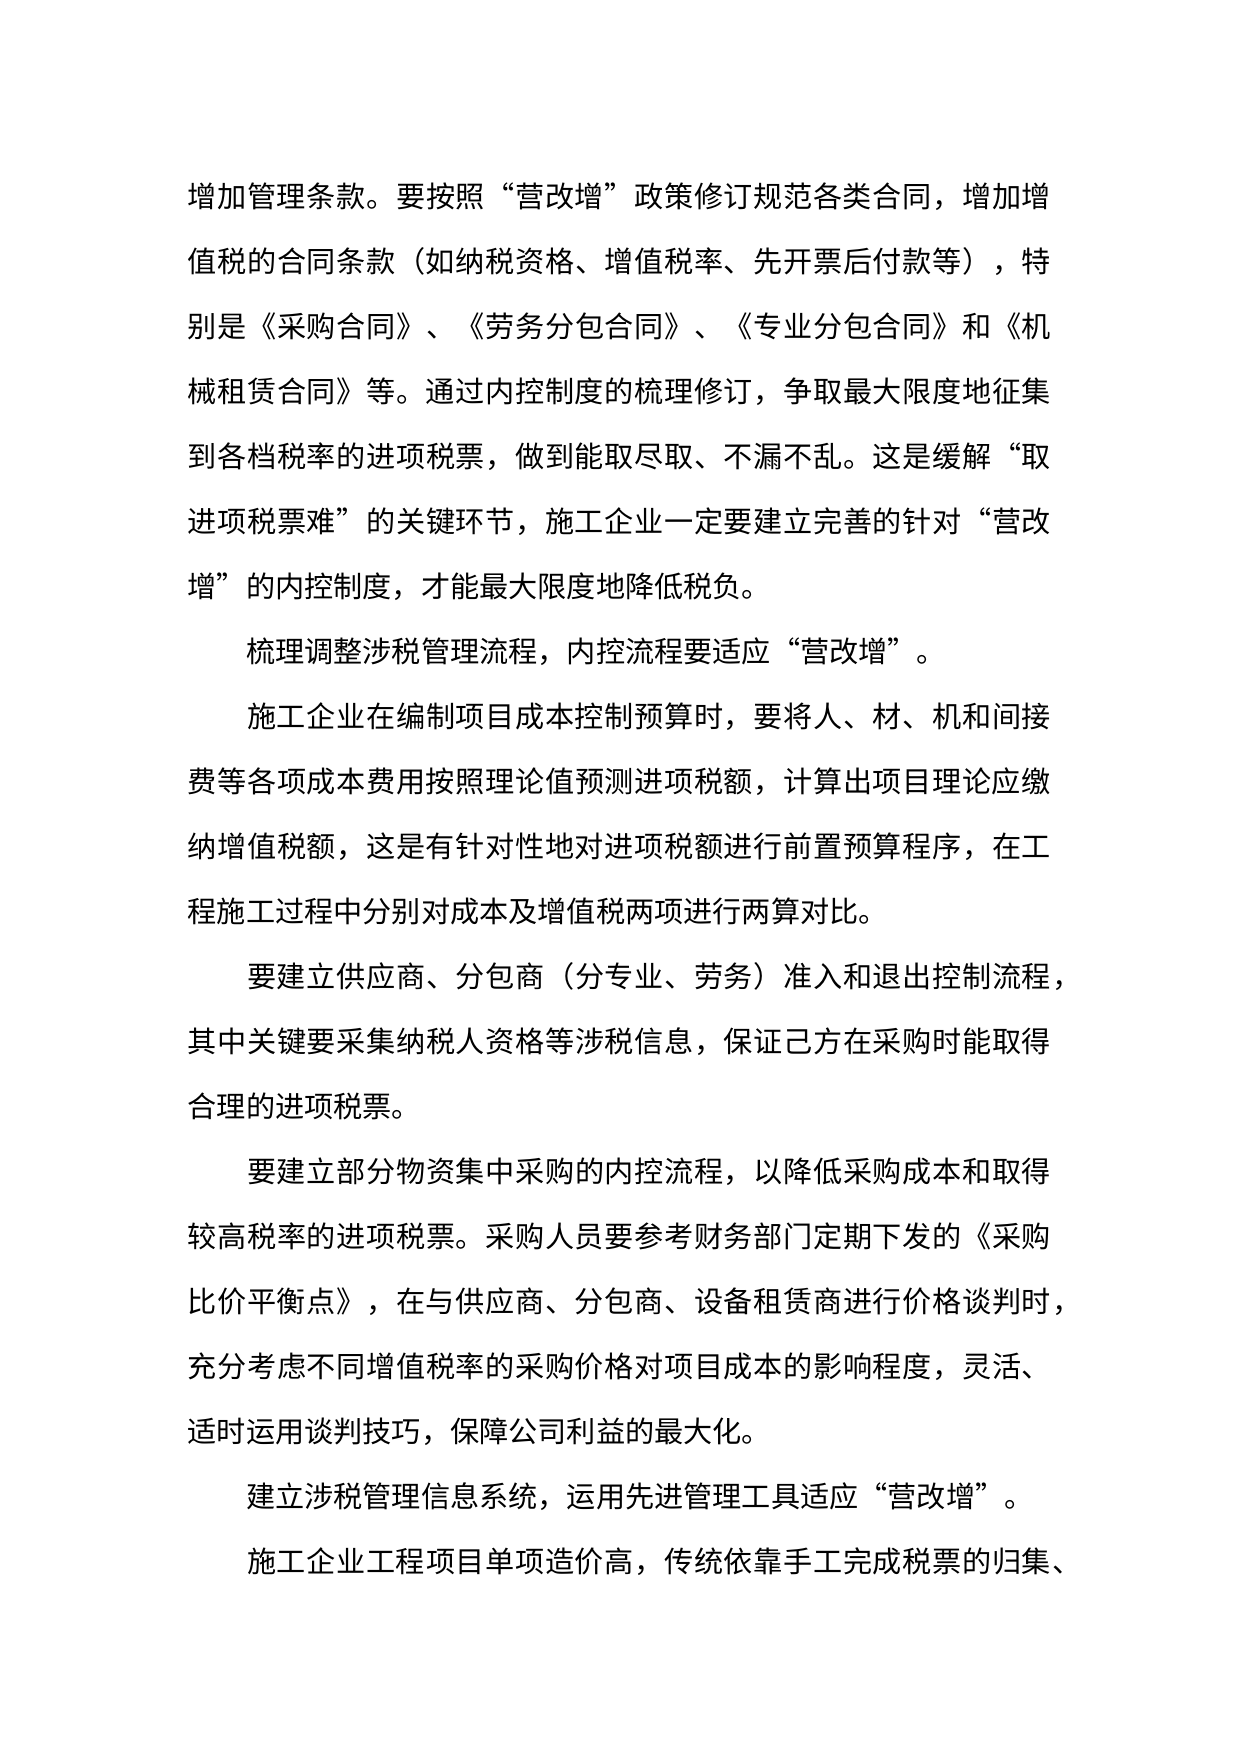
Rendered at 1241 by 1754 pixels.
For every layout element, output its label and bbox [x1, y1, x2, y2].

text [187, 162, 1053, 1592]
